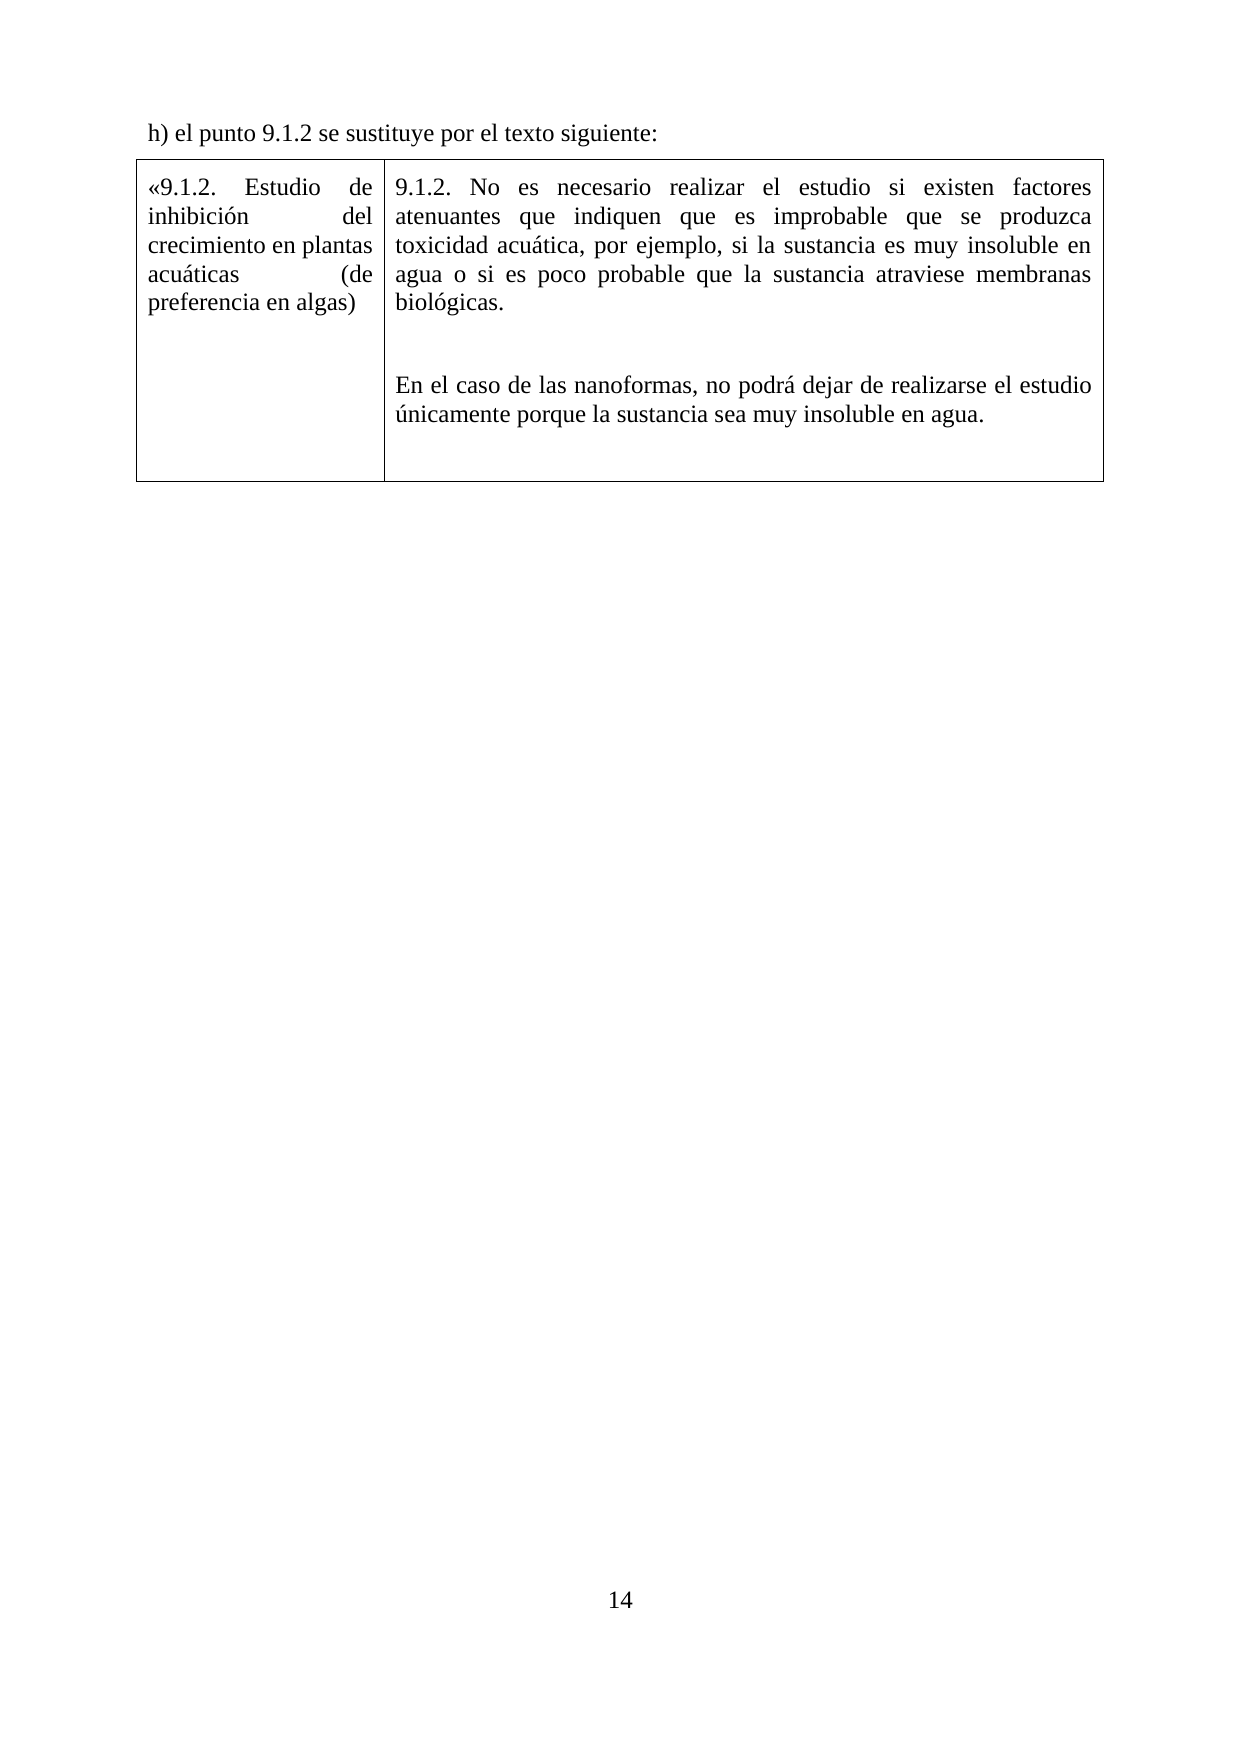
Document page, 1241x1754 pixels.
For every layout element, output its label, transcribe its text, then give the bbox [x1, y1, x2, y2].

table_header «9.1.2. Estudio de inhibición del crecimiento en plantas acuáticas (de preferencia en algas) [137, 160, 384, 481]
table_header 9.1.2. No es necesario realizar el estudio si existen factores atenuantes que indiquen que es improbable que se produzca toxicidad acuática, por ejemplo, si la sustancia es muy insoluble en agua o si es poco probable que la sustancia atraviese membranas biológicas. En el caso de las nanoformas, no podrá dejar de realizarse el estudio únicamente porque la sustancia sea muy insoluble en agua. [385, 160, 1103, 481]
text h) el punto 9.1.2 se sustituye por el texto siguiente: [148, 118, 1093, 147]
